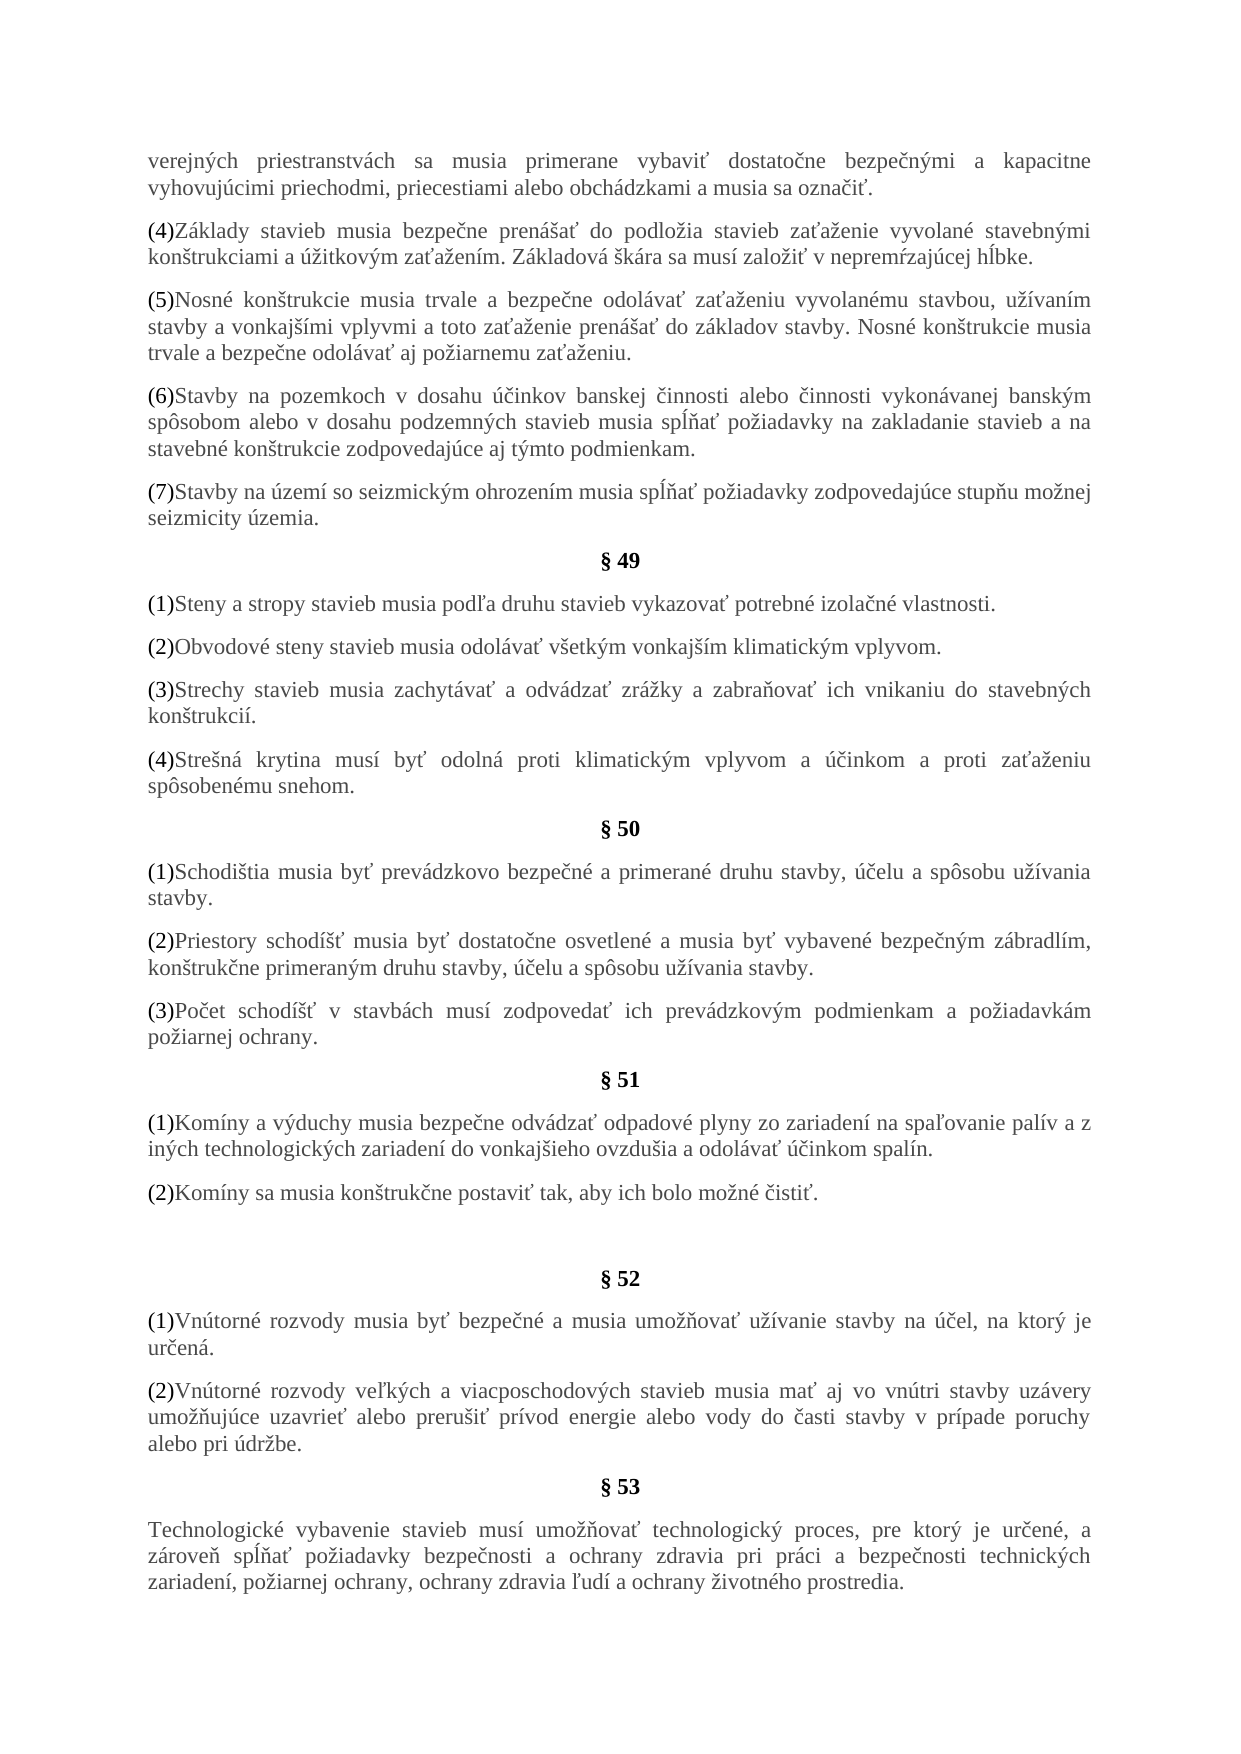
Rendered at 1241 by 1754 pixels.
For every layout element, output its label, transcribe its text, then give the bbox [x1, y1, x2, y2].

text (3)Strechy stavieb musia zachytávať a odvádzať zrážky a zabraňovať ich vnikaniu do stavebných konštrukcií. [148, 676, 1093, 729]
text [148, 148, 1093, 200]
text § 52 [148, 1264, 1093, 1291]
text (7)Stavby na území so seizmickým ohrozením musia spĺňať požiadavky zodpovedajúce stupňu možnej seizmicity územia. [148, 478, 1093, 531]
text § 50 [148, 815, 1093, 841]
text § 49 [148, 547, 1093, 573]
text (2)Priestory schodíšť musia byť dostatočne osvetlené a musia byť vybavené bezpečným zábradlím, konštrukčne primeraným druhu stavby, účelu a spôsobu užívania stavby. [148, 927, 1093, 980]
text (1)Steny a stropy stavieb musia podľa druhu stavieb vykazovať potrebné izolačné vlastnosti. [148, 590, 1093, 617]
text (4)Strešná krytina musí byť odolná proti klimatickým vplyvom a účinkom a proti zaťaženiu spôsobenému snehom. [148, 746, 1093, 798]
text (4)Základy stavieb musia bezpečne prenášať do podložia stavieb zaťaženie vyvolané stavebnými konštrukciami a úžitkovým zaťažením. Základová škára sa musí založiť v nepremŕzajúcej hĺbke. [148, 217, 1093, 270]
text (2)Obvodové steny stavieb musia odolávať všetkým vonkajším klimatickým vplyvom. [148, 633, 1093, 659]
text (2)Vnútorné rozvody veľkých a viacposchodových stavieb musia mať aj vo vnútri stavby uzávery umožňujúce uzavrieť alebo prerušiť prívod energie alebo vody do časti stavby v prípade poruchy alebo pri údržbe. [148, 1377, 1093, 1456]
text § 53 [148, 1473, 1093, 1499]
text (5)Nosné konštrukcie musia trvale a bezpečne odolávať zaťaženiu vyvolanému stavbou, užívaním stavby a vonkajšími vplyvmi a toto zaťaženie prenášať do základov stavby. Nosné konštrukcie musia trvale a bezpečne odolávať aj požiarnemu zaťaženiu. [148, 286, 1093, 365]
text (1)Komíny a výduchy musia bezpečne odvádzať odpadové plyny zo zariadení na spaľovanie palív a z iných technologických zariadení do vonkajšieho ovzdušia a odolávať účinkom spalín. [148, 1109, 1093, 1162]
text (1)Vnútorné rozvody musia byť bezpečné a musia umožňovať užívanie stavby na účel, na ktorý je určená. [148, 1308, 1093, 1360]
text (6)Stavby na pozemkoch v dosahu účinkov banskej činnosti alebo činnosti vykonávanej banským spôsobom alebo v dosahu podzemných stavieb musia spĺňať požiadavky na zakladanie stavieb a na stavebné konštrukcie zodpovedajúce aj týmto podmienkam. [148, 382, 1093, 461]
text (2)Komíny sa musia konštrukčne postaviť tak, aby ich bolo možné čistiť. [148, 1178, 1093, 1205]
text Technologické vybavenie stavieb musí umožňovať technologický proces, pre ktorý je určené, a zároveň spĺňať požiadavky bezpečnosti a ochrany zdravia pri práci a bezpečnosti technických zariadení, požiarnej ochrany, ochrany zdravia ľudí a ochrany životného prostredia. [148, 1516, 1093, 1595]
text (3)Počet schodíšť v stavbách musí zodpovedať ich prevádzkovým podmienkam a požiadavkám požiarnej ochrany. [148, 997, 1093, 1049]
text (1)Schodištia musia byť prevádzkovo bezpečné a primerané druhu stavby, účelu a spôsobu užívania stavby. [148, 858, 1093, 911]
text § 51 [148, 1066, 1093, 1092]
